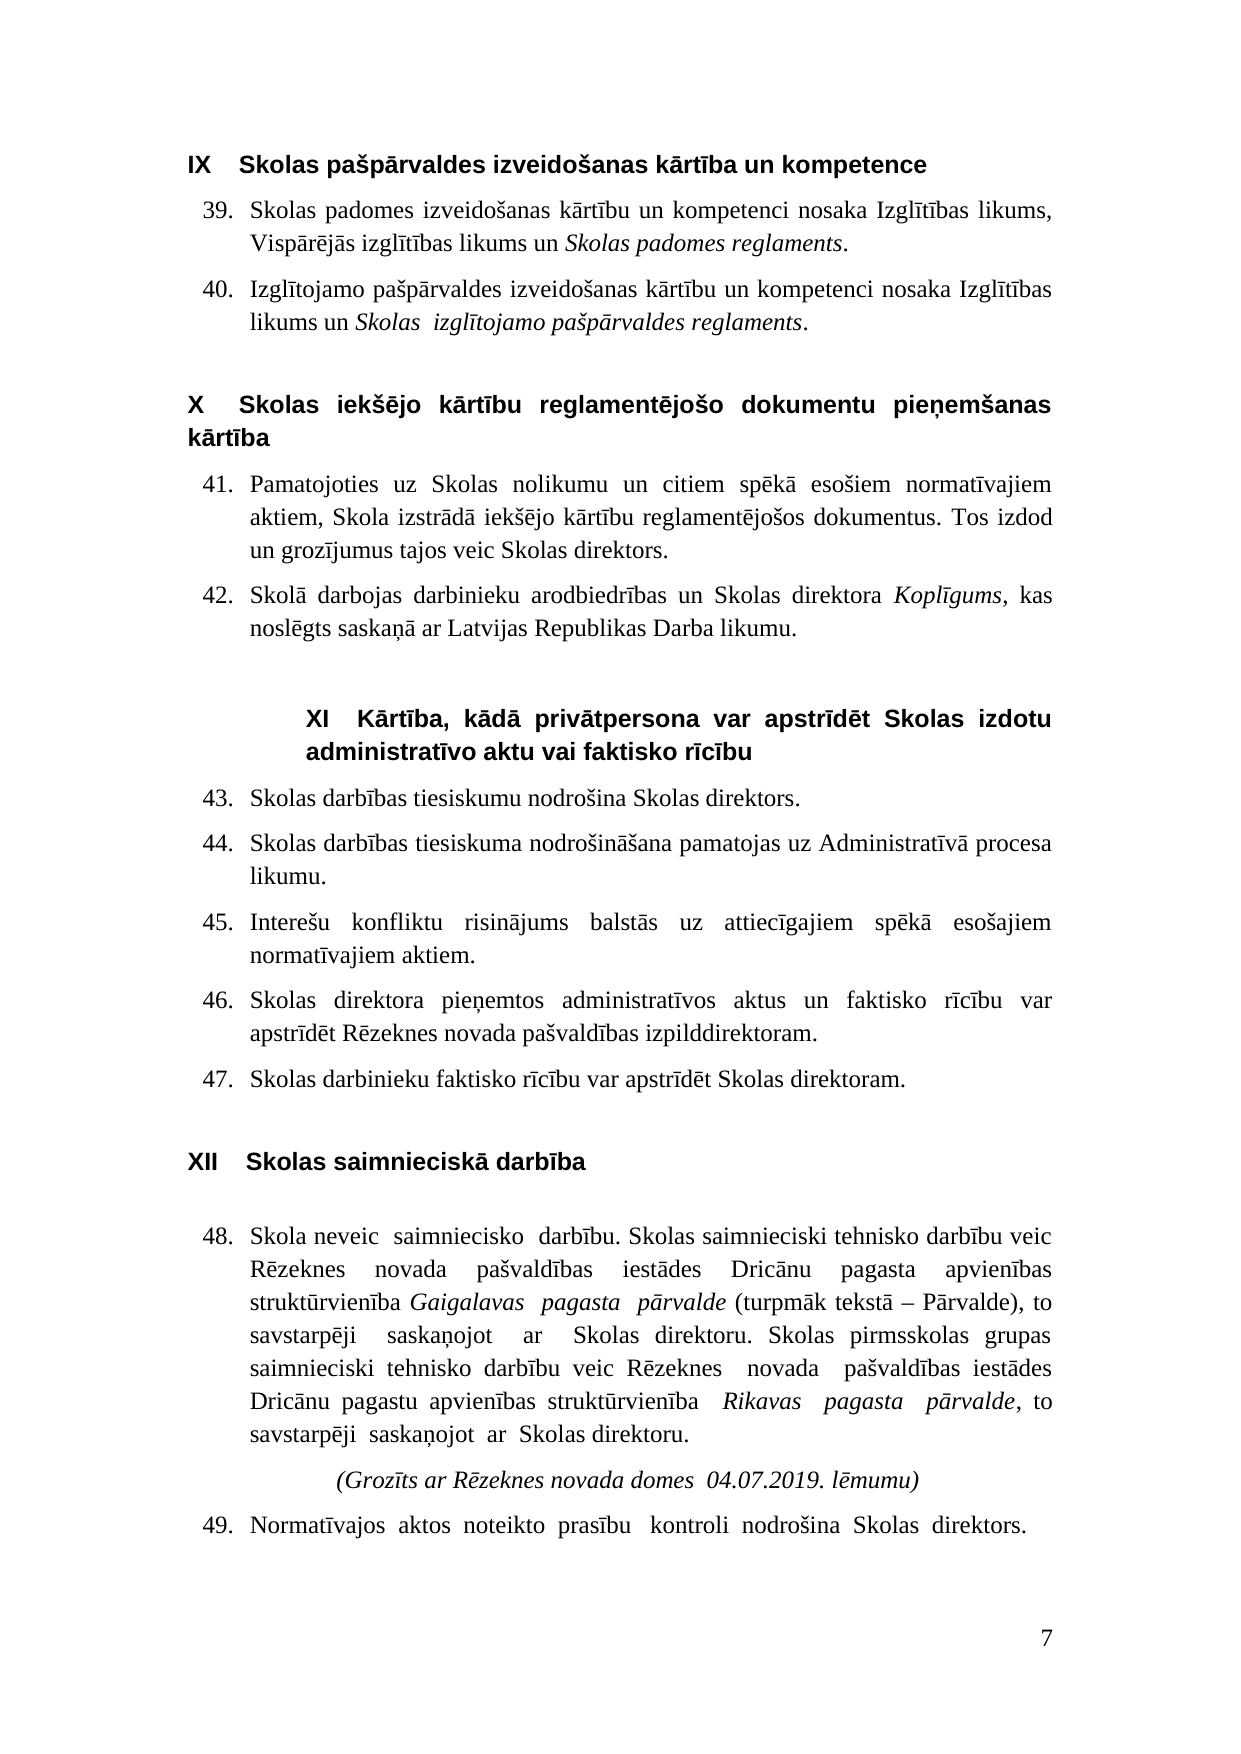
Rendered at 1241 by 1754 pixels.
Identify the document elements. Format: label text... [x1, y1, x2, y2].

list Skolas darbinieku faktisko rīcību var apstrīdēt Skolas direktoram. [202, 1064, 1053, 1093]
list Skolas darbības tiesiskuma nodrošināšana pamatojas uz Administratīvā procesa likumu. [202, 828, 1053, 890]
subtitle XII Skolas saimnieciskā darbība [187, 1147, 1053, 1176]
list Skolas darbības tiesiskumu nodrošina Skolas direktors. [202, 783, 1053, 812]
subtitle X Skolas iekšējo kārtību reglamentējošo dokumentu pieņemšanas kārtība [187, 390, 1053, 452]
list Interešu konfliktu risinājums balstās uz attiecīgajiem spēkā esošajiem normatīvajiem aktiem. [202, 907, 1053, 969]
text XI Kārtība, kādā privātpersona var apstrīdēt Skolas izdotu administratīvo aktu vai faktisko rīcību [306, 704, 1053, 766]
subtitle IX Skolas pašpārvaldes izveidošanas kārtība un kompetence [187, 150, 1053, 179]
list Skolā darbojas darbinieku arodbiedrības un Skolas direktora Koplīgums, kas noslēgts saskaņā ar Latvijas Republikas Darba likumu. [202, 580, 1053, 642]
text (Grozīts ar Rēzeknes novada domes 04.07.2019. lēmumu) [202, 1465, 1053, 1494]
list Skolas padomes izveidošanas kārtību un kompetenci nosaka Izglītības likums, Vispārējās izglītības likums un Skolas padomes reglaments. [202, 196, 1053, 257]
list Skolas direktora pieņemtos administratīvos aktus un faktisko rīcību var apstrīdēt Rēzeknes novada pašvaldības izpilddirektoram. [202, 985, 1053, 1047]
list Normatīvajos aktos noteikto prasību kontroli nodrošina Skolas direktors. [202, 1510, 1053, 1539]
list Skola neveic saimniecisko darbību. Skolas saimnieciski tehnisko darbību veic Rēzeknes novada pašvaldības iestādes Dricānu pagasta apvienības struktūrvienība Gaigalavas pagasta pārvalde (turpmāk tekstā – Pārvalde), to savstarpēji saskaņojot ar Skolas direktoru. Skolas pirmsskolas grupas saimnieciski tehnisko darbību veic Rēzeknes novada pašvaldības iestādes Dricānu pagastu apvienības struktūrvienība Rikavas pagasta pārvalde, to savstarpēji saskaņojot ar Skolas direktoru. [202, 1221, 1053, 1448]
list Pamatojoties uz Skolas nolikumu un citiem spēkā esošiem normatīvajiem aktiem, Skola izstrādā iekšējo kārtību reglamentējošos dokumentus. Tos izdod un grozījumus tajos veic Skolas direktors. [202, 469, 1053, 563]
list Izglītojamo pašpārvaldes izveidošanas kārtību un kompetenci nosaka Izglītības likums un Skolas izglītojamo pašpārvaldes reglaments. [202, 274, 1053, 336]
